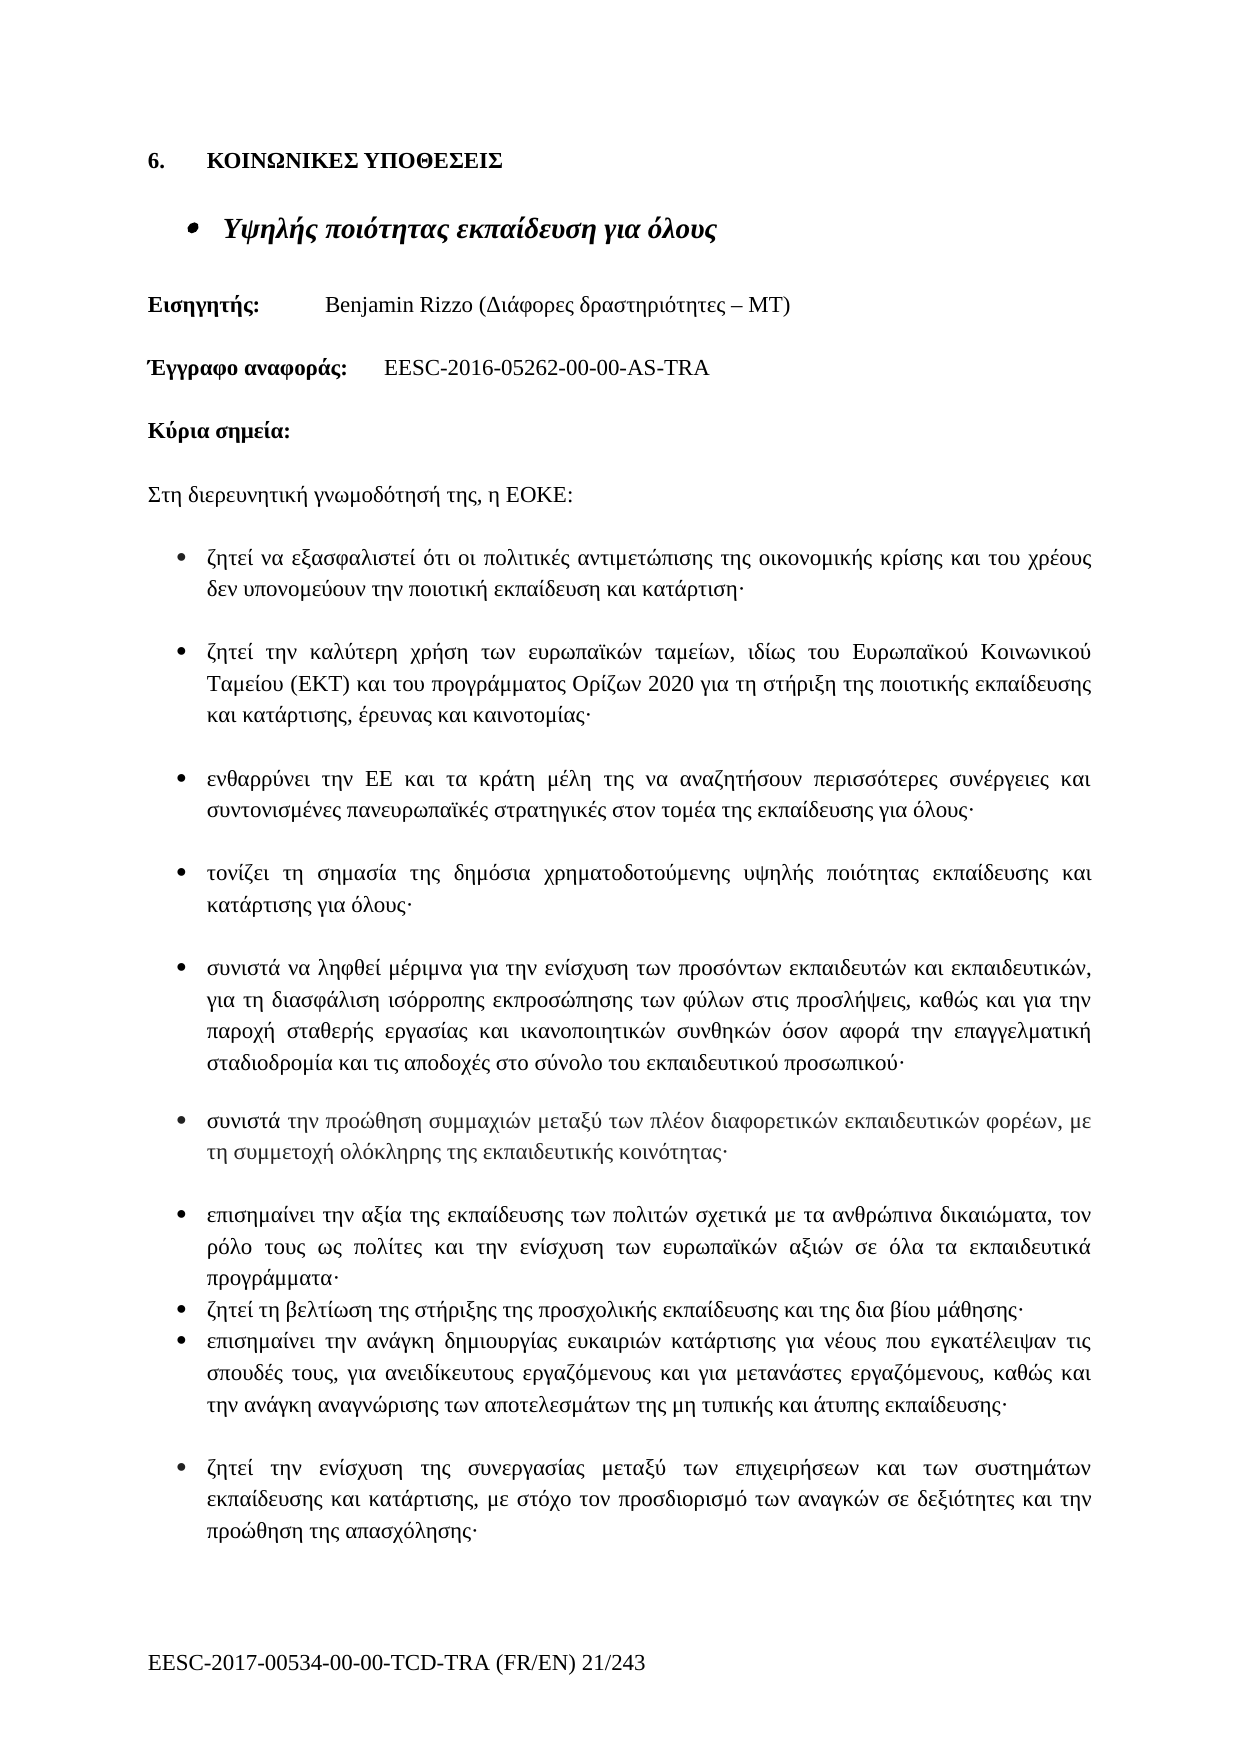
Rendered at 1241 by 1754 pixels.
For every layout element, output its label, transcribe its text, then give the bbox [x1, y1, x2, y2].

text Έγγραφο αναφοράς: EESC-2016-05262-00-00-AS-TRA [148, 354, 1093, 381]
text Κύρια σημεία: [148, 417, 1093, 444]
list επισημαίνει την αξία της εκπαίδευσης των πολιτών σχετικά με τα ανθρώπινα δικαιώματα, τον ρόλο τους ως πολίτες και την ενίσχυση των ευρωπαϊκών αξιών σε όλα τα εκπαιδευτικά προγράμματα· [177, 1201, 1093, 1291]
list ζητεί την ενίσχυση της συνεργασίας μεταξύ των επιχειρήσεων και των συστημάτων εκπαίδευσης και κατάρτισης, με στόχο τον προσδιορισμό των αναγκών σε δεξιότητες και την προώθηση της απασχόλησης· [177, 1454, 1093, 1543]
list ενθαρρύνει την ΕΕ και τα κράτη μέλη της να αναζητήσουν περισσότερες συνέργειες και συντονισμένες πανευρωπαϊκές στρατηγικές στον τομέα της εκπαίδευσης για όλους· [177, 765, 1093, 823]
list ζητεί την καλύτερη χρήση των ευρωπαϊκών ταμείων, ιδίως του Ευρωπαϊκού Κοινωνικού Ταμείου (ΕΚΤ) και του προγράμματος Ορίζων 2020 για τη στήριξη της ποιοτικής εκπαίδευσης και κατάρτισης, έρευνας και καινοτομίας· [177, 638, 1093, 728]
text Εισηγητής: Benjamin Rizzo (Διάφορες δραστηριότητες – MT) [148, 291, 1093, 318]
list συνιστά την προώθηση συμμαχιών μεταξύ των πλέον διαφορετικών εκπαιδευτικών φορέων, με τη συμμετοχή ολόκληρης της εκπαιδευτικής κοινότητας· [177, 1107, 1093, 1164]
list τονίζει τη σημασία της δημόσια χρηματοδοτούμενης υψηλής ποιότητας εκπαίδευσης και κατάρτισης για όλους· [177, 859, 1093, 917]
list συνιστά να ληφθεί μέριμνα για την ενίσχυση των προσόντων εκπαιδευτών και εκπαιδευτικών, για τη διασφάλιση ισόρροπης εκπροσώπησης των φύλων στις προσλήψεις, καθώς και για την παροχή σταθερής εργασίας και ικανοποιητικών συνθηκών όσον αφορά την επαγγελματική σταδιοδρομία και τις αποδοχές στο σύνολο του εκπαιδευτικού προσωπικού· [177, 954, 1093, 1075]
text Στη διερευνητική γνωμοδότησή της, η ΕΟΚΕ: [148, 481, 1093, 507]
list ζητεί να εξασφαλιστεί ότι οι πολιτικές αντιμετώπισης της οικονομικής κρίσης και του χρέους δεν υπονομεύουν την ποιοτική εκπαίδευση και κατάρτιση· [177, 544, 1093, 602]
list ζητεί τη βελτίωση της στήριξης της προσχολικής εκπαίδευσης και της δια βίου μάθησης· [177, 1296, 1093, 1322]
list επισημαίνει την ανάγκη δημιουργίας ευκαιριών κατάρτισης για νέους που εγκατέλειψαν τις σπουδές τους, για ανειδίκευτους εργαζόμενους και για μετανάστες εργαζόμενους, καθώς και την ανάγκη αναγνώρισης των αποτελεσμάτων της μη τυπικής και άτυπης εκπαίδευσης· [177, 1328, 1093, 1417]
subtitle ΚΟΙΝΩΝΙΚΕΣ ΥΠΟΘΕΣΕΙΣ [148, 148, 1093, 174]
list Υψηλής ποιότητας εκπαίδευση για όλους [185, 211, 1093, 244]
